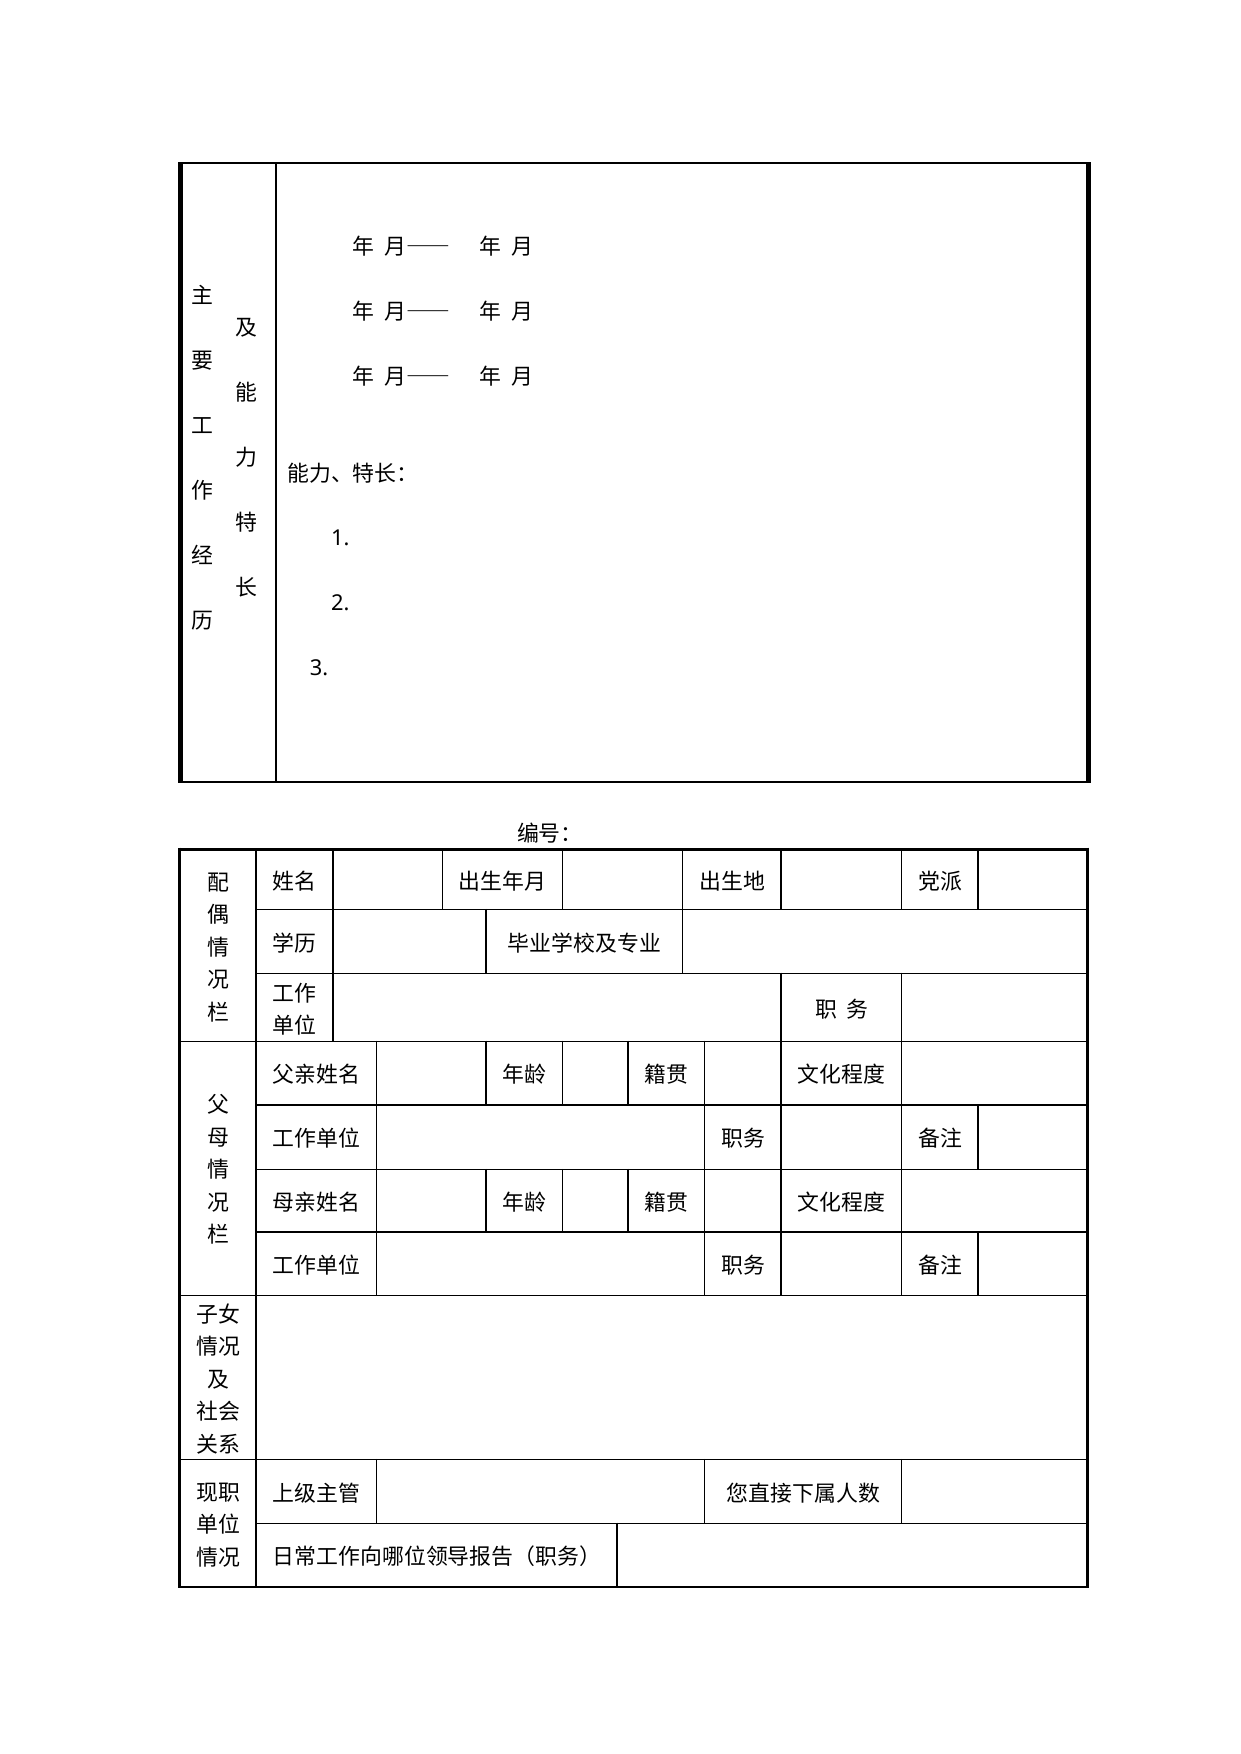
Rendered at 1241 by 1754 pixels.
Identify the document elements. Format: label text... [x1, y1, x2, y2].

table_cell [377, 1460, 704, 1523]
table_cell [334, 974, 780, 1041]
table_cell [979, 1233, 1086, 1294]
table_cell [377, 1233, 704, 1294]
table_cell 现职单位情况 [181, 1460, 255, 1586]
table_cell [782, 1106, 901, 1169]
table_cell 年龄 [487, 1170, 562, 1231]
table_cell [705, 1042, 780, 1104]
table_header [979, 851, 1086, 909]
table_cell 父亲姓名 [257, 1042, 376, 1104]
table_cell 母亲姓名 [257, 1170, 376, 1231]
table_cell 主 及 要 能 工 力 作 特 经 长 历 [183, 164, 275, 781]
table_cell 毕业学校及专业 [487, 910, 682, 972]
table_cell [377, 1106, 704, 1169]
table_header 出生地 [683, 851, 780, 909]
table_header 配 偶 情 况 栏 [181, 851, 255, 1041]
table_cell 职务 [705, 1106, 780, 1169]
table_cell 工作单位 [257, 1233, 376, 1294]
table_cell [377, 1042, 485, 1104]
table_header 姓名 [257, 851, 332, 909]
table_cell [377, 1170, 485, 1231]
table_cell 日常工作向哪位领导报告（职务） [257, 1524, 616, 1586]
text 编号： [112, 815, 1128, 848]
table_header [563, 851, 682, 909]
table_cell 上级主管 [257, 1460, 376, 1523]
table_cell [563, 1170, 627, 1231]
table_cell [334, 910, 485, 972]
table_cell [705, 1170, 780, 1231]
table_cell [683, 910, 1086, 972]
table_cell 年龄 [487, 1042, 562, 1104]
table_cell [902, 974, 1086, 1041]
table_header 出生年月 [443, 851, 562, 909]
table_cell 籍贯 [629, 1170, 704, 1231]
table_cell [563, 1042, 627, 1104]
table_cell 职务 [705, 1233, 780, 1294]
table_cell [257, 1296, 1086, 1459]
table_cell [979, 1106, 1086, 1169]
table_cell [902, 1042, 1086, 1104]
table_cell 备注 [902, 1106, 977, 1169]
table_header [782, 851, 901, 909]
table_header 党派 [902, 851, 977, 909]
table_cell 年 月—— 年 月 年 月—— 年 月 年 月—— 年 月 能力、特长： 1. 2. 3. [277, 164, 1086, 781]
table_cell 文化程度 [782, 1042, 901, 1104]
table_cell [902, 1170, 1086, 1231]
table_cell [618, 1524, 1086, 1586]
table_cell [782, 1233, 901, 1294]
table_cell 学历 [257, 910, 332, 972]
table_header [334, 851, 442, 909]
table_cell 父 母 情 况 栏 [181, 1042, 255, 1294]
table_cell 您直接下属人数 [705, 1460, 901, 1523]
table_cell 工作单位 [257, 1106, 376, 1169]
table_cell 职 务 [782, 974, 901, 1041]
table_cell [902, 1460, 1086, 1523]
table_cell 文化程度 [782, 1170, 901, 1231]
table_cell 子女情况及 社会关系 [181, 1296, 255, 1459]
table_cell 备注 [902, 1233, 977, 1294]
table_cell 工作 单位 [257, 974, 332, 1041]
table_cell 籍贯 [629, 1042, 704, 1104]
